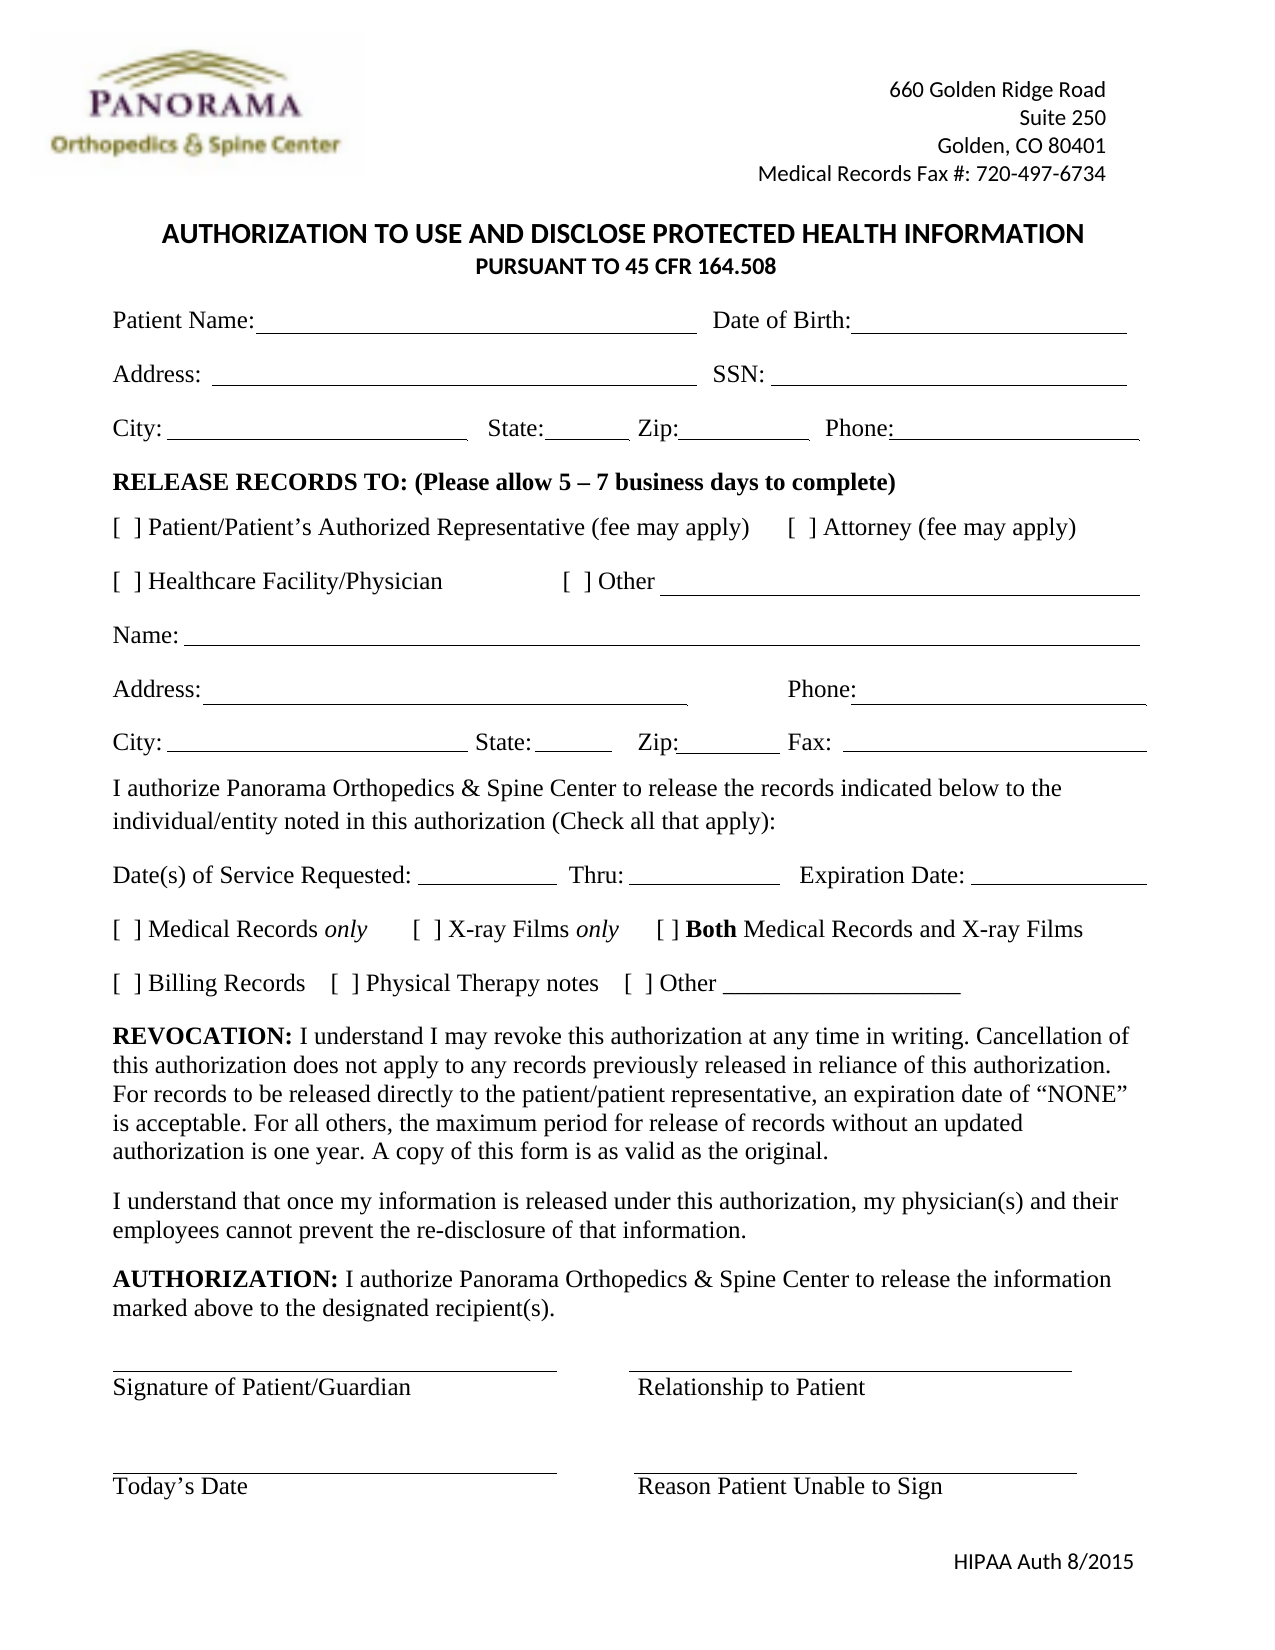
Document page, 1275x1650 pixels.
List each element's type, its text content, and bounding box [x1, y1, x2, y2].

text [ ] Patient/Patient’s Authorized Representative (fee may apply) [ ] Attorney (fee may apply) [112, 512, 1134, 541]
text Date(s) of Service Requested: Thru: Expiration Date: [112, 860, 1134, 889]
text I understand that once my information is released under this authorization, my physician(s) and their employees cannot prevent the re-disclosure of that information. [112, 1186, 1134, 1243]
text REVOCATION: I understand I may revoke this authorization at any time in writing. Cancellation of this authorization does not apply to any records previously released in reliance of this authorization. For records to be released directly to the patient/patient representative, an expiration date of “NONE” is acceptable. For all others, the maximum period for release of records without an updated authorization is one year. A copy of this form is as valid as the original. [112, 1021, 1134, 1165]
text PURSUANT TO 45 CFR 164.508 [112, 251, 1134, 280]
text City: State: Zip: Fax: [112, 727, 1134, 756]
text City: State: Zip: Phone: [112, 413, 1134, 441]
text [ ] Billing Records [ ] Physical Therapy notes [ ] Other ___________________ [112, 968, 1134, 996]
text AUTHORIZATION: I authorize Panorama Orthopedics & Spine Center to release the information marked above to the designated recipient(s). [112, 1264, 1134, 1322]
text I authorize Panorama Orthopedics & Spine Center to release the records indicated below to the individual/entity noted in this authorization (Check all that apply): [112, 773, 1134, 835]
text [ ] Healthcare Facility/Physician [ ] Other [112, 566, 1134, 595]
text [ ] Medical Records only [ ] X-ray Films only [ ] Both Medical Records and X-ray Films [112, 914, 1134, 942]
text RELEASE RECORDS TO: (Please allow 5 – 7 business days to complete) [112, 467, 1134, 495]
text Today’s Date Reason Patient Unable to Sign [112, 1471, 1134, 1500]
text Patient Name: Date of Birth: [112, 305, 1134, 334]
text Signature of Patient/Guardian Relationship to Patient [112, 1372, 1134, 1401]
text Address: SSN: [112, 359, 1134, 388]
text Authorization to use and disclose protected health information [112, 215, 1134, 251]
text Name: [112, 620, 1134, 648]
text Address: Phone: [112, 674, 1134, 702]
